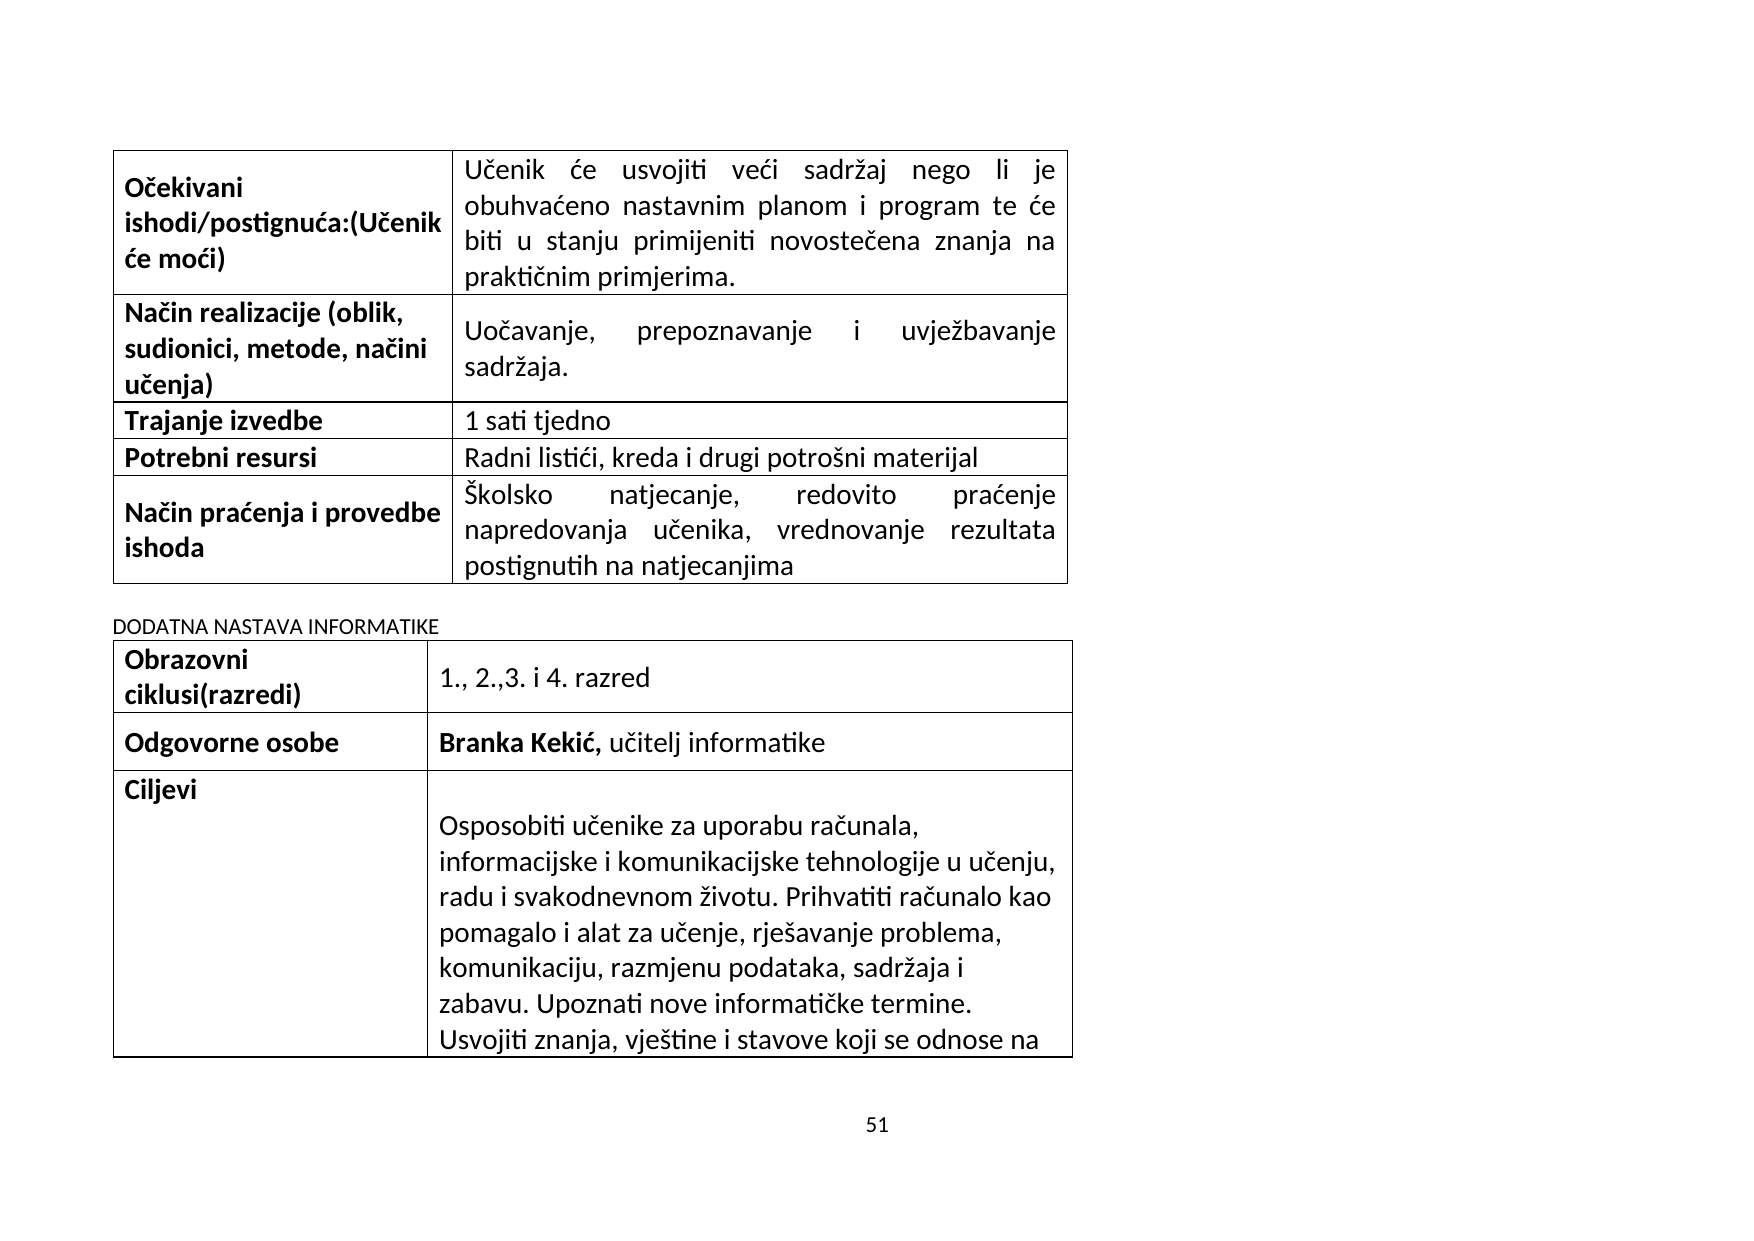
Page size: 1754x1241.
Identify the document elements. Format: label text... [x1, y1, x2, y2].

table_cell Potrebni resursi [114, 439, 452, 475]
text DODATNA NASTAVA INFORMATIKE [112, 612, 1641, 640]
table_cell Učenik će usvojiti veći sadržaj nego li je obuhvaćeno nastavnim planom i program te će biti u stanju primijeniti novostečena znanja na praktičnim primjerima. [453, 151, 1067, 293]
table_header Obrazovni ciklusi(razredi) [114, 641, 427, 712]
table_cell Način praćenja i provedbe ishoda [114, 476, 452, 583]
table_header 1., 2.,3. i 4. razred [428, 641, 1072, 712]
table_cell Ciljevi [114, 771, 427, 1056]
table_cell Uočavanje, prepoznavanje i uvježbavanje sadržaja. [453, 295, 1067, 401]
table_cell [428, 771, 1072, 1056]
table_cell Očekivani ishodi/postignuća:(Učenik će moći) [114, 151, 452, 293]
table_cell Način realizacije (oblik, sudionici, metode, načini učenja) [114, 295, 452, 401]
table_cell Radni listići, kreda i drugi potrošni materijal [453, 439, 1067, 475]
table_cell 1 sati tjedno [453, 403, 1067, 438]
table_cell Trajanje izvedbe [114, 403, 452, 438]
table_cell Školsko natjecanje, redovito praćenje napredovanja učenika, vrednovanje rezultata postignutih na natjecanjima [453, 476, 1067, 583]
table_cell Branka Kekić, učitelj informatike [428, 713, 1072, 770]
table_cell Odgovorne osobe [114, 713, 427, 770]
